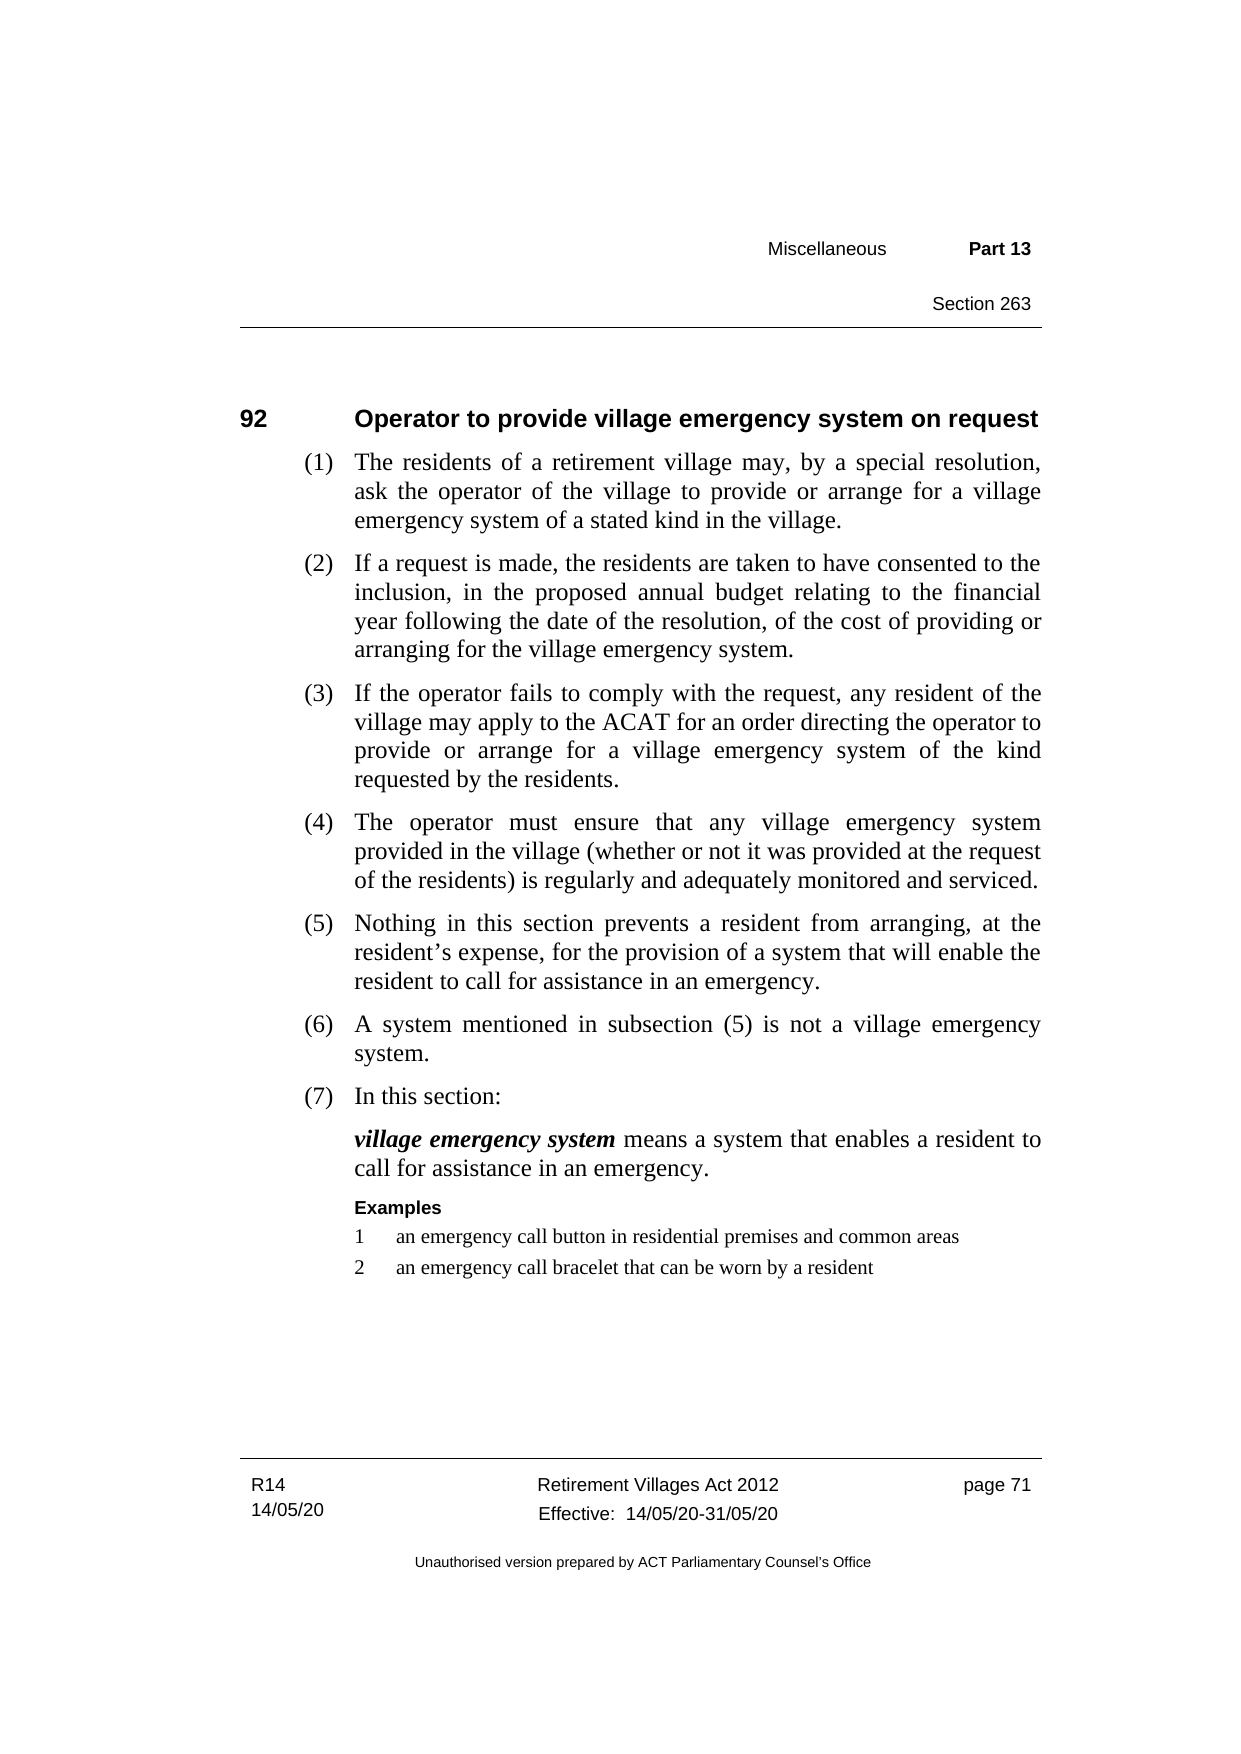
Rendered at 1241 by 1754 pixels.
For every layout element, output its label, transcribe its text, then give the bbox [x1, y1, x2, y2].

text (6) A system mentioned in subsection (5) is not a village emergency system. [239, 1009, 1042, 1067]
text 2 an emergency call bracelet that can be worn by a resident [354, 1255, 1042, 1279]
text 1 an emergency call button in residential premises and common areas [354, 1224, 1042, 1248]
text (1) The residents of a retirement village may, by a special resolution, ask the operator of the village to provide or arrange for a village emergency system of a stated kind in the village. [239, 447, 1042, 534]
text 92 Operator to provide village emergency system on request [239, 404, 1042, 433]
text Examples [354, 1197, 1042, 1218]
text (4) The operator must ensure that any village emergency system provided in the village (whether or not it was provided at the request of the residents) is regularly and adequately monitored and serviced. [239, 807, 1042, 894]
text (3) If the operator fails to comply with the request, any resident of the village may apply to the ACAT for an order directing the operator to provide or arrange for a village emergency system of the kind requested by the residents. [239, 678, 1042, 793]
text village emergency system means a system that enables a resident to call for assistance in an emergency. [354, 1124, 1042, 1182]
text (2) If a request is made, the residents are taken to have consented to the inclusion, in the proposed annual budget relating to the financial year following the date of the resolution, of the cost of providing or arranging for the village emergency system. [239, 548, 1042, 663]
text (7) In this section: [239, 1081, 1042, 1110]
text (5) Nothing in this section prevents a resident from arranging, at the resident’s expense, for the provision of a system that will enable the resident to call for assistance in an emergency. [239, 908, 1042, 994]
